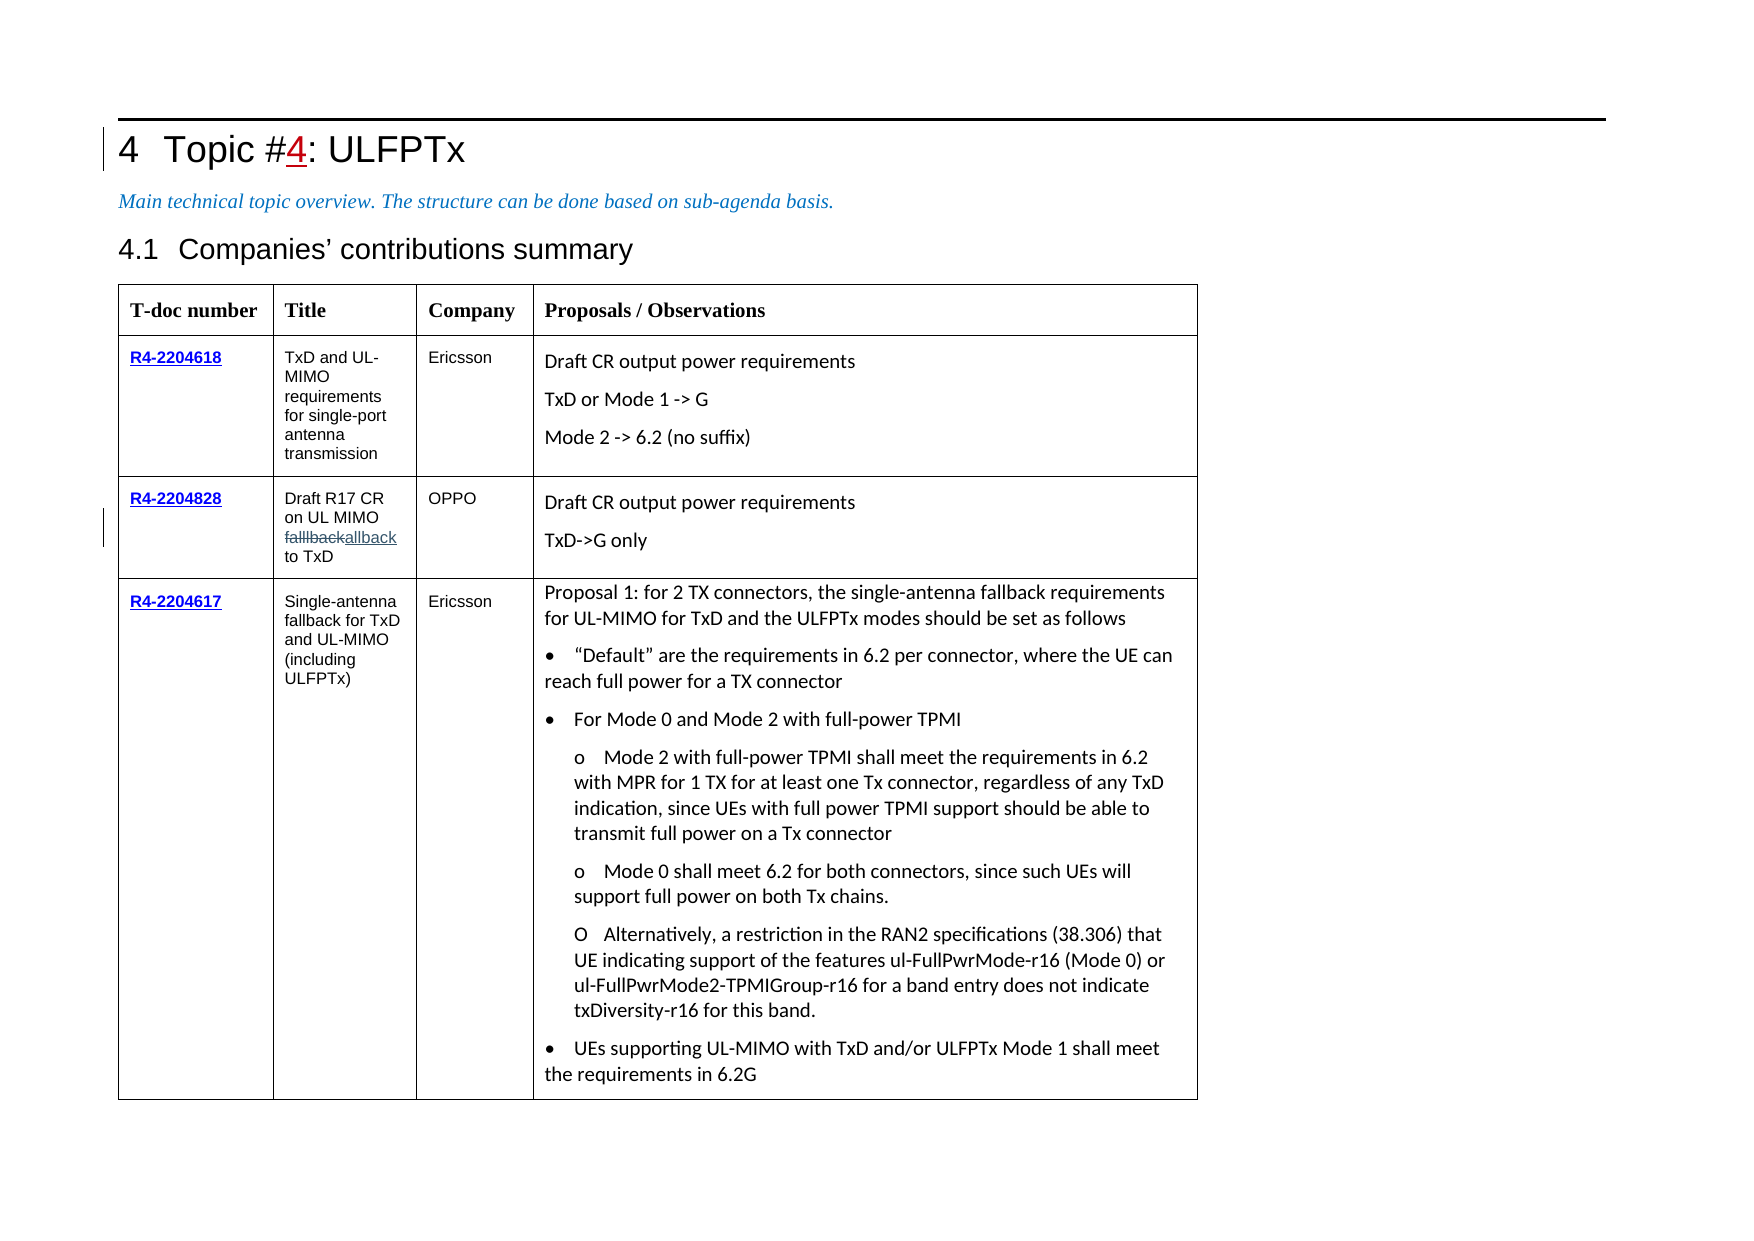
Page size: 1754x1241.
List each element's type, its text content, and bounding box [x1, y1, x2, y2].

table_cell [534, 579, 1197, 1099]
table_cell OPPO [417, 477, 533, 578]
table_cell Draft R17 CR on UL MIMO to TxD [274, 477, 416, 578]
table_cell Draft CR output power requirements TxD or Mode 1 -> G Mode 2 -> 6.2 (no suffix) [534, 336, 1197, 476]
table_cell R4-2204618 [119, 336, 273, 476]
table_header Company [417, 285, 533, 334]
table_cell R4-2204828 [119, 477, 273, 578]
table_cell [274, 579, 416, 1099]
table_header T-doc number [119, 285, 273, 334]
subtitle Companies’ contributions summary [118, 232, 1606, 266]
text Main technical topic overview. The structure can be done based on sub-agenda basis. [118, 189, 1606, 213]
table_header Proposals / Observations [534, 285, 1197, 334]
subtitle Topic #: ULFPTx [118, 121, 1606, 171]
table_header Title [274, 285, 416, 334]
table_cell Ericsson [417, 579, 533, 1099]
table_cell R4-2204617 [119, 579, 273, 1099]
table_cell Ericsson [417, 336, 533, 476]
table_cell TxD and UL-MIMO requirements for single-port antenna transmission [274, 336, 416, 476]
table_cell Draft CR output power requirements TxD->G only [534, 477, 1197, 578]
